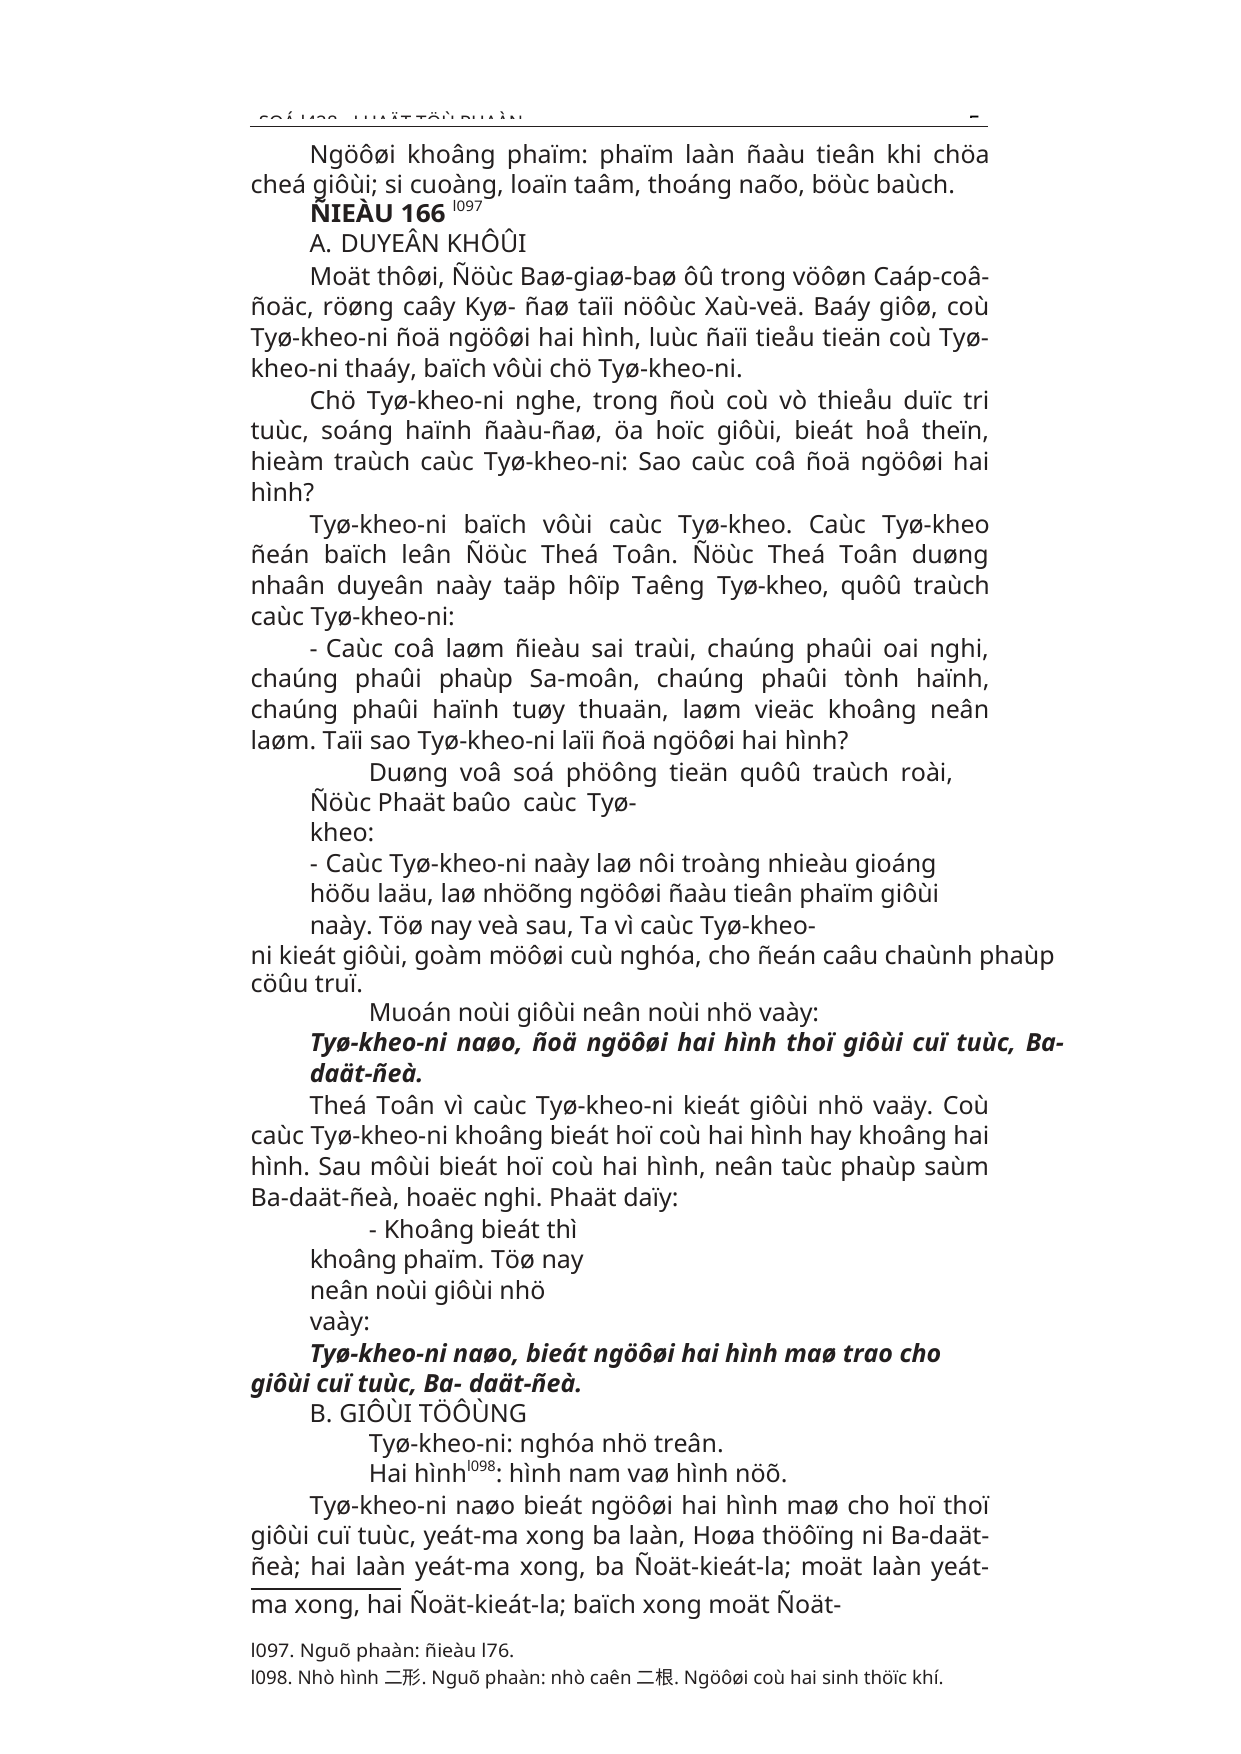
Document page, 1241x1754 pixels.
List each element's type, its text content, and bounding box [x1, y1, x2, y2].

text Ngöôøi khoâng phaïm: phaïm laàn ñaàu tieân khi chöa cheá giôùi; si cuoàng, loaïn taâm, thoáng naõo, böùc baùch. [250, 138, 990, 200]
text l098. Nhò hình 二形. Nguõ phaàn: nhò caên 二根. Ngöôøi coù hai sinh thöïc khí. [250, 1664, 1065, 1689]
text l097. Nguõ phaàn: ñieàu l76. [250, 1637, 1065, 1663]
subtitle Tyø-kheo-ni naøo, ñoä ngöôøi hai hình thoï giôùi cuï tuùc, Ba-daät-ñeà. [309, 1027, 1065, 1088]
text Hai hìnhl098: hình nam vaø hình nöõ. [368, 1458, 1065, 1489]
text Chö Tyø-kheo-ni nghe, trong ñoù coù vò thieåu duïc tri tuùc, soáng haïnh ñaàu-ñaø, öa hoïc giôùi, bieát hoå theïn, hieàm traùch caùc Tyø-kheo-ni: Sao caùc coâ ñoä ngöôøi hai hình? [250, 384, 990, 508]
list Caùc coâ laøm ñieàu sai traùi, chaúng phaûi oai nghi, chaúng phaûi phaùp Sa-moân, chaúng phaûi tònh haïnh, chaúng phaûi haïnh tuøy thuaän, laøm vieäc khoâng neân laøm. Taïi sao Tyø-kheo-ni laïi ñoä ngöôøi hai hình? [250, 632, 990, 757]
text Tyø-kheo-ni: nghóa nhö treân. [368, 1428, 1065, 1458]
text Theá Toân vì caùc Tyø-kheo-ni kieát giôùi nhö vaäy. Coù caùc Tyø-kheo-ni khoâng bieát hoï coù hai hình hay khoâng hai hình. Sau môùi bieát hoï coù hai hình, neân taùc phaùp saùm Ba-daät-ñeà, hoaëc nghi. Phaät daïy: [250, 1090, 990, 1214]
text Tyø-kheo-ni naøo bieát ngöôøi hai hình maø cho hoï thoï giôùi cuï tuùc, yeát-ma xong ba laàn, Hoøa thöôïng ni Ba-daät-ñeà; hai laàn yeát-ma xong, ba Ñoät-kieát-la; moät laàn yeát-ma xong, hai Ñoät-kieát-la; baïch xong moät Ñoät- [250, 1490, 990, 1621]
subtitle Tyø-kheo-ni naøo, bieát ngöôøi hai hình maø trao cho giôùi cuï tuùc, Ba- daät-ñeà. [250, 1338, 990, 1400]
text Tyø-kheo-ni baïch vôùi caùc Tyø-kheo. Caùc Tyø-kheo ñeán baïch leân Ñöùc Theá Toân. Ñöùc Theá Toân duøng nhaân duyeân naày taäp hôïp Taêng Tyø-kheo, quôû traùch caùc Tyø-kheo-ni: [250, 508, 990, 632]
text Muoán noùi giôùi neân noùi nhö vaày: [368, 998, 1065, 1027]
text ni kieát giôùi, goàm möôøi cuù nghóa, cho ñeán caâu chaùnh phaùp cöûu truï. [250, 941, 1065, 998]
text Moät thôøi, Ñöùc Baø-giaø-baø ôû trong vöôøn Caáp-coâ-ñoäc, röøng caây Kyø- ñaø taïi nöôùc Xaù-veä. Baáy giôø, coù Tyø-kheo-ni ñoä ngöôøi hai hình, luùc ñaïi tieåu tieän coù Tyø-kheo-ni thaáy, baïch vôùi chö Tyø-kheo-ni. [250, 260, 990, 384]
text ÑIEÀU 166 l097 [309, 200, 1065, 228]
list Caùc Tyø-kheo-ni naày laø nôi troàng nhieàu gioáng höõu laäu, laø nhöõng ngöôøi ñaàu tieân phaïm giôùi naày. Töø nay veà sau, Ta vì caùc Tyø-kheo- [309, 847, 988, 941]
text kheo: [309, 818, 1065, 847]
list DUYEÂN KHÔÛI [309, 228, 1065, 259]
list GIÔÙI TÖÔÙNG [309, 1400, 1065, 1428]
list Khoâng bieát thì khoâng phaïm. Töø nay neân noùi giôùi nhö vaày: [309, 1214, 604, 1338]
text Duøng voâ soá phöông tieän quôû traùch roài, Ñöùc Phaät baûo caùc Tyø- [309, 757, 953, 818]
